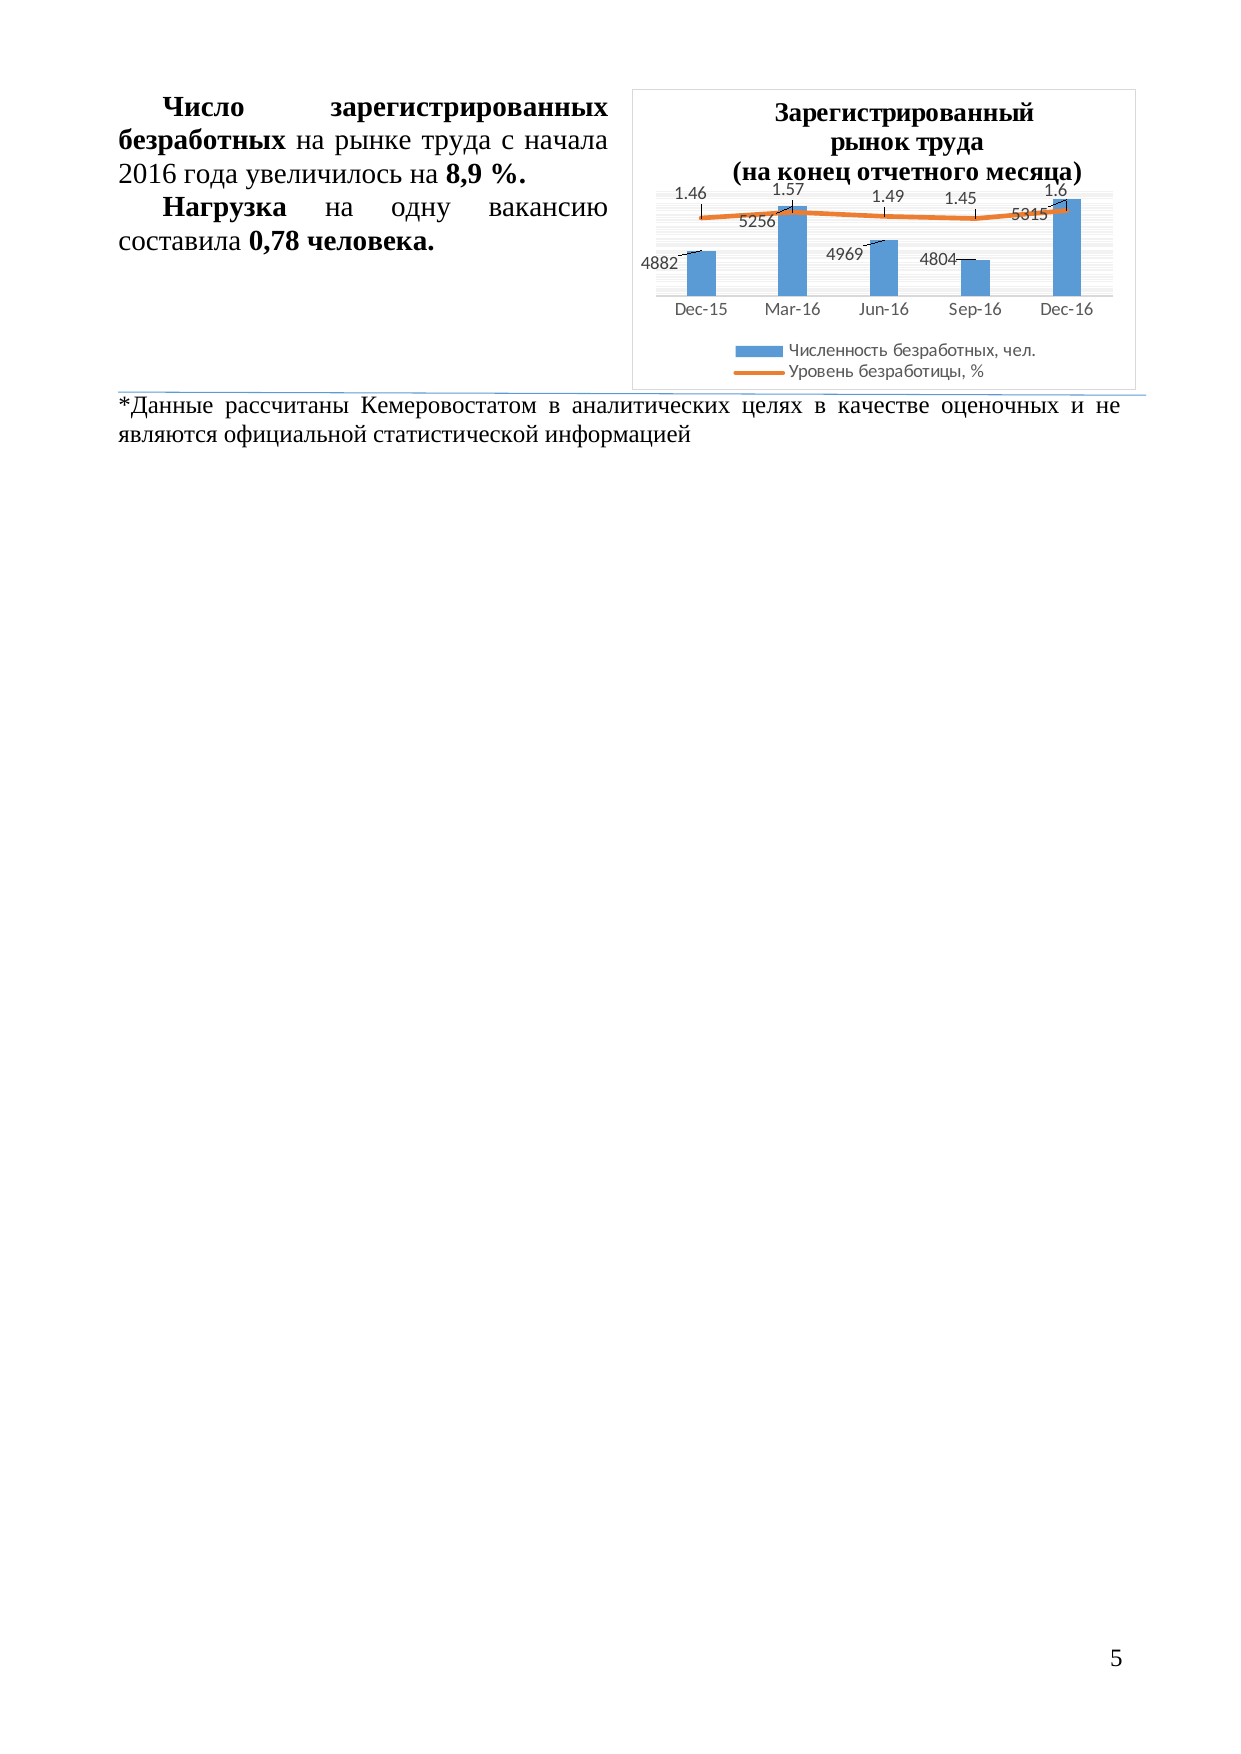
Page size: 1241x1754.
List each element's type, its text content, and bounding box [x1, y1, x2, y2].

text Нагрузка на одну вакансию составила 0,78 человека. [118, 189, 608, 256]
text Число зарегистрированных безработных на рынке труда с начала 2016 года увеличилось на 8,9 %. [118, 89, 608, 189]
text *Данные рассчитаны Кемеровостатом в аналитических целях в качестве оценочных и не являются официальной статистической информацией [118, 393, 1122, 448]
